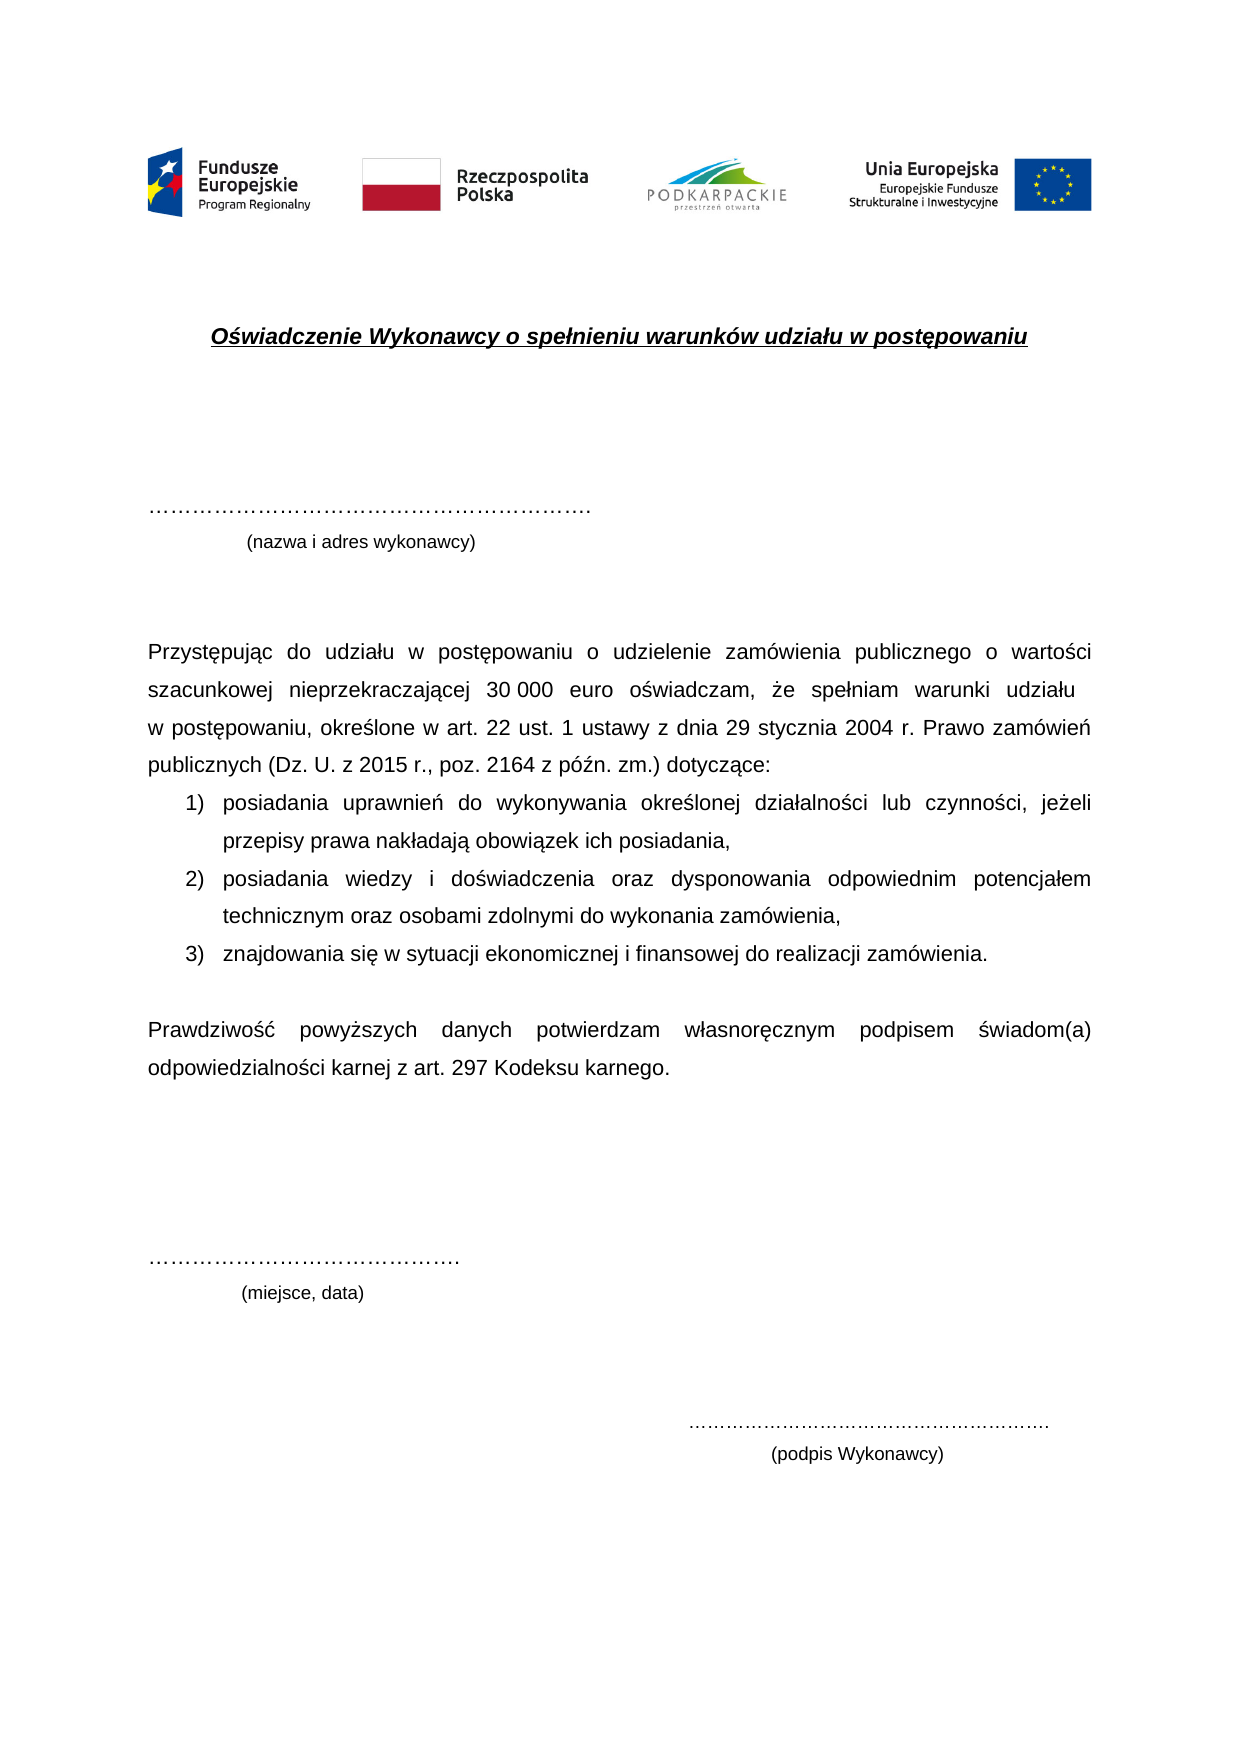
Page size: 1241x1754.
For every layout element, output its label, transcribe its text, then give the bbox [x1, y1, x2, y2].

picture [147, 147, 1092, 217]
text ……………………………………………………. [148, 493, 1093, 518]
text Przystępując do udziału w postępowaniu o udzielenie zamówienia publicznego o wartości szacunkowej nieprzekraczającej 30 000 euro oświadczam, że spełniam warunki udziału w postępowaniu, określone w art. 22 ust. 1 ustawy z dnia 29 stycznia 2004 r. Prawo zamówień publicznych (Dz. U. z 2015 r., poz. 2164 z późn. zm.) dotyczące: [148, 639, 1093, 777]
text …………………………………………………. [148, 1411, 1093, 1432]
list znajdowania się w sytuacji ekonomicznej i finansowej do realizacji zamówienia. [185, 941, 1093, 966]
text Prawdziwość powyższych danych potwierdzam własnoręcznym podpisem świadom(a) odpowiedzialności karnej z art. 297 Kodeksu karnego. [148, 1017, 1093, 1080]
text (podpis Wykonawcy) [148, 1443, 1093, 1464]
list posiadania uprawnień do wykonywania określonej działalności lub czynności, jeżeli przepisy prawa nakładają obowiązek ich posiadania, [185, 790, 1093, 853]
text (nazwa i adres wykonawcy) [148, 531, 1093, 552]
list posiadania wiedzy i doświadczenia oraz dysponowania odpowiednim potencjałem technicznym oraz osobami zdolnymi do wykonania zamówienia, [185, 866, 1093, 929]
text (miejsce, data) [148, 1282, 1093, 1303]
text ……………………………………. [148, 1244, 1093, 1269]
text Oświadczenie Wykonawcy o spełnieniu warunków udziału w postępowaniu [148, 323, 1093, 349]
